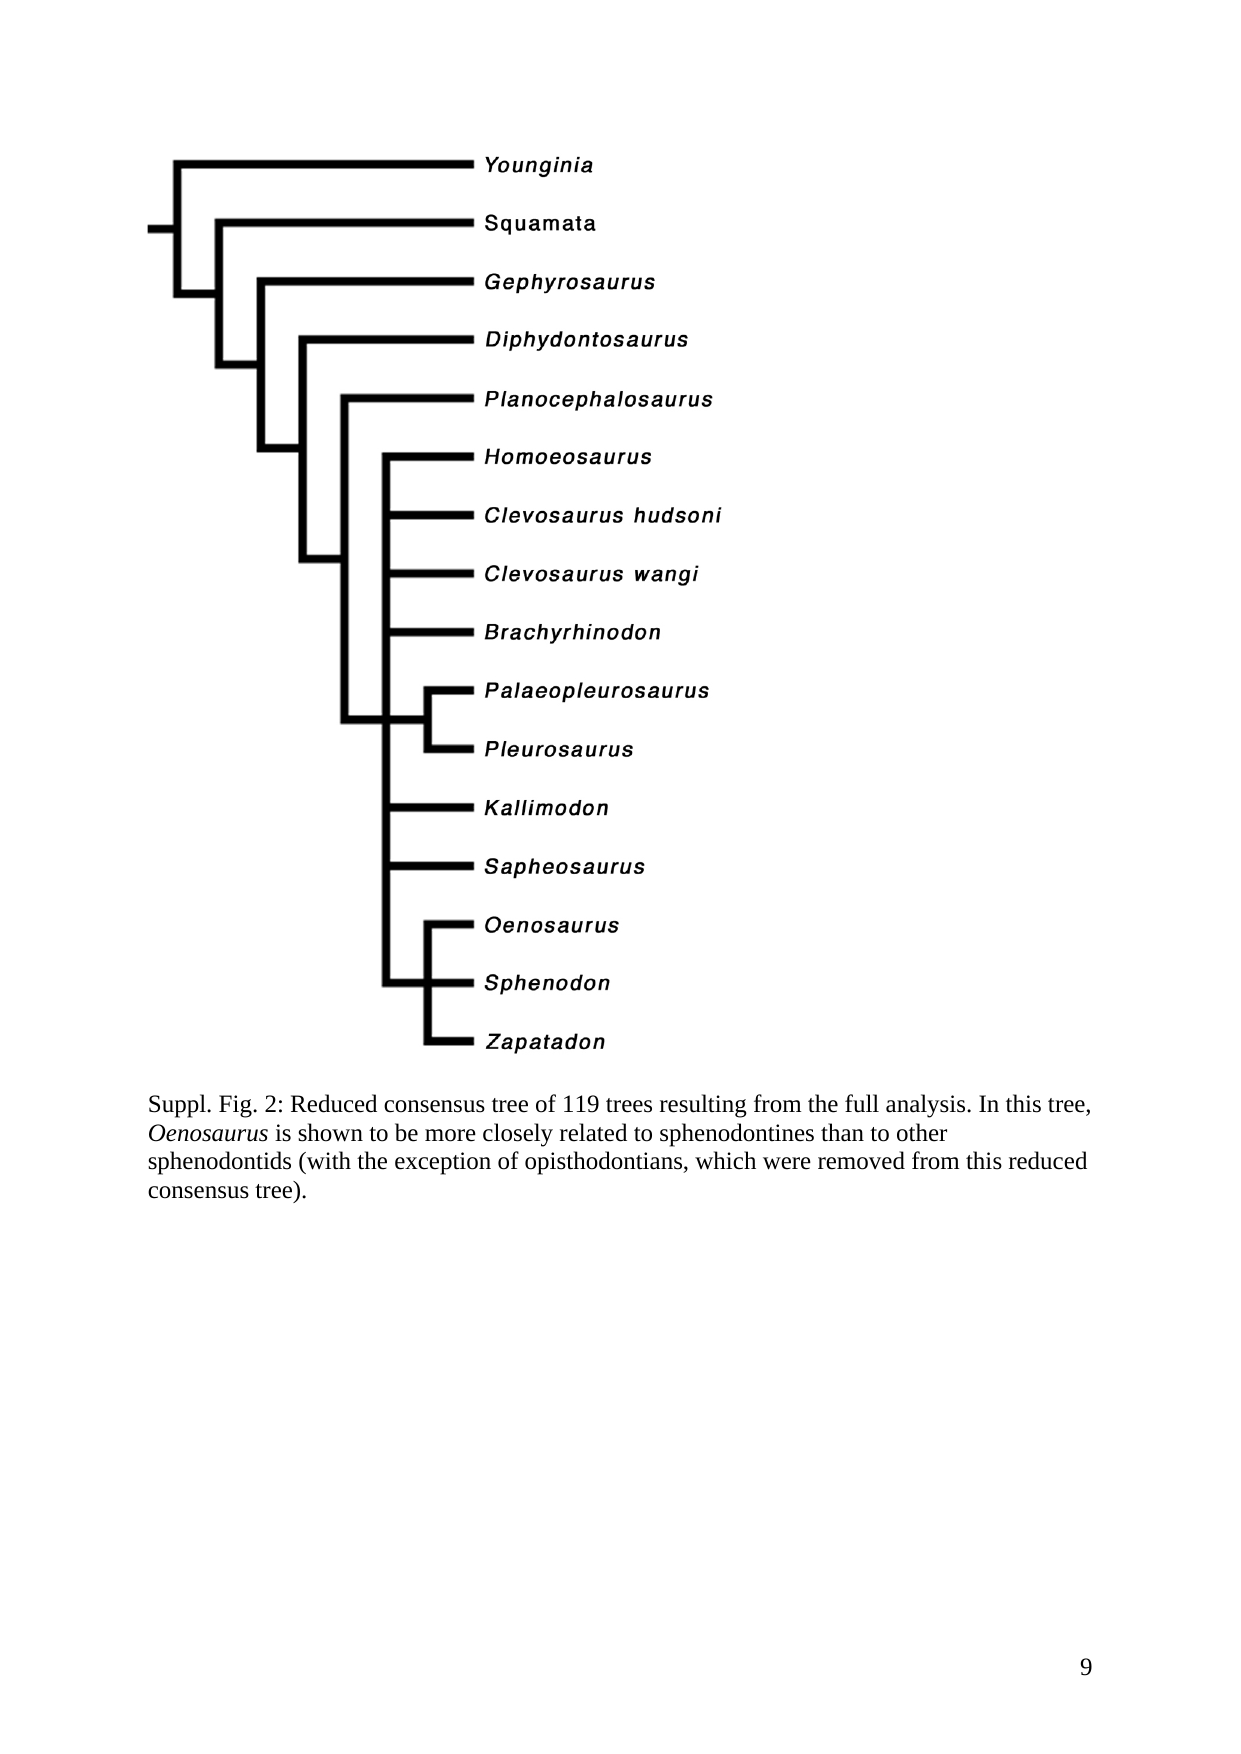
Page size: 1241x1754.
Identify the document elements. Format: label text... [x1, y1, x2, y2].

text Suppl. Fig. 2: Reduced consensus tree of 119 trees resulting from the full analysis. In this tree, Oenosaurus is shown to be more closely related to sphenodontines than to other sphenodontids (with the exception of opisthodontians, which were removed from this reduced consensus tree). [148, 1089, 1093, 1204]
picture [147, 147, 723, 1061]
